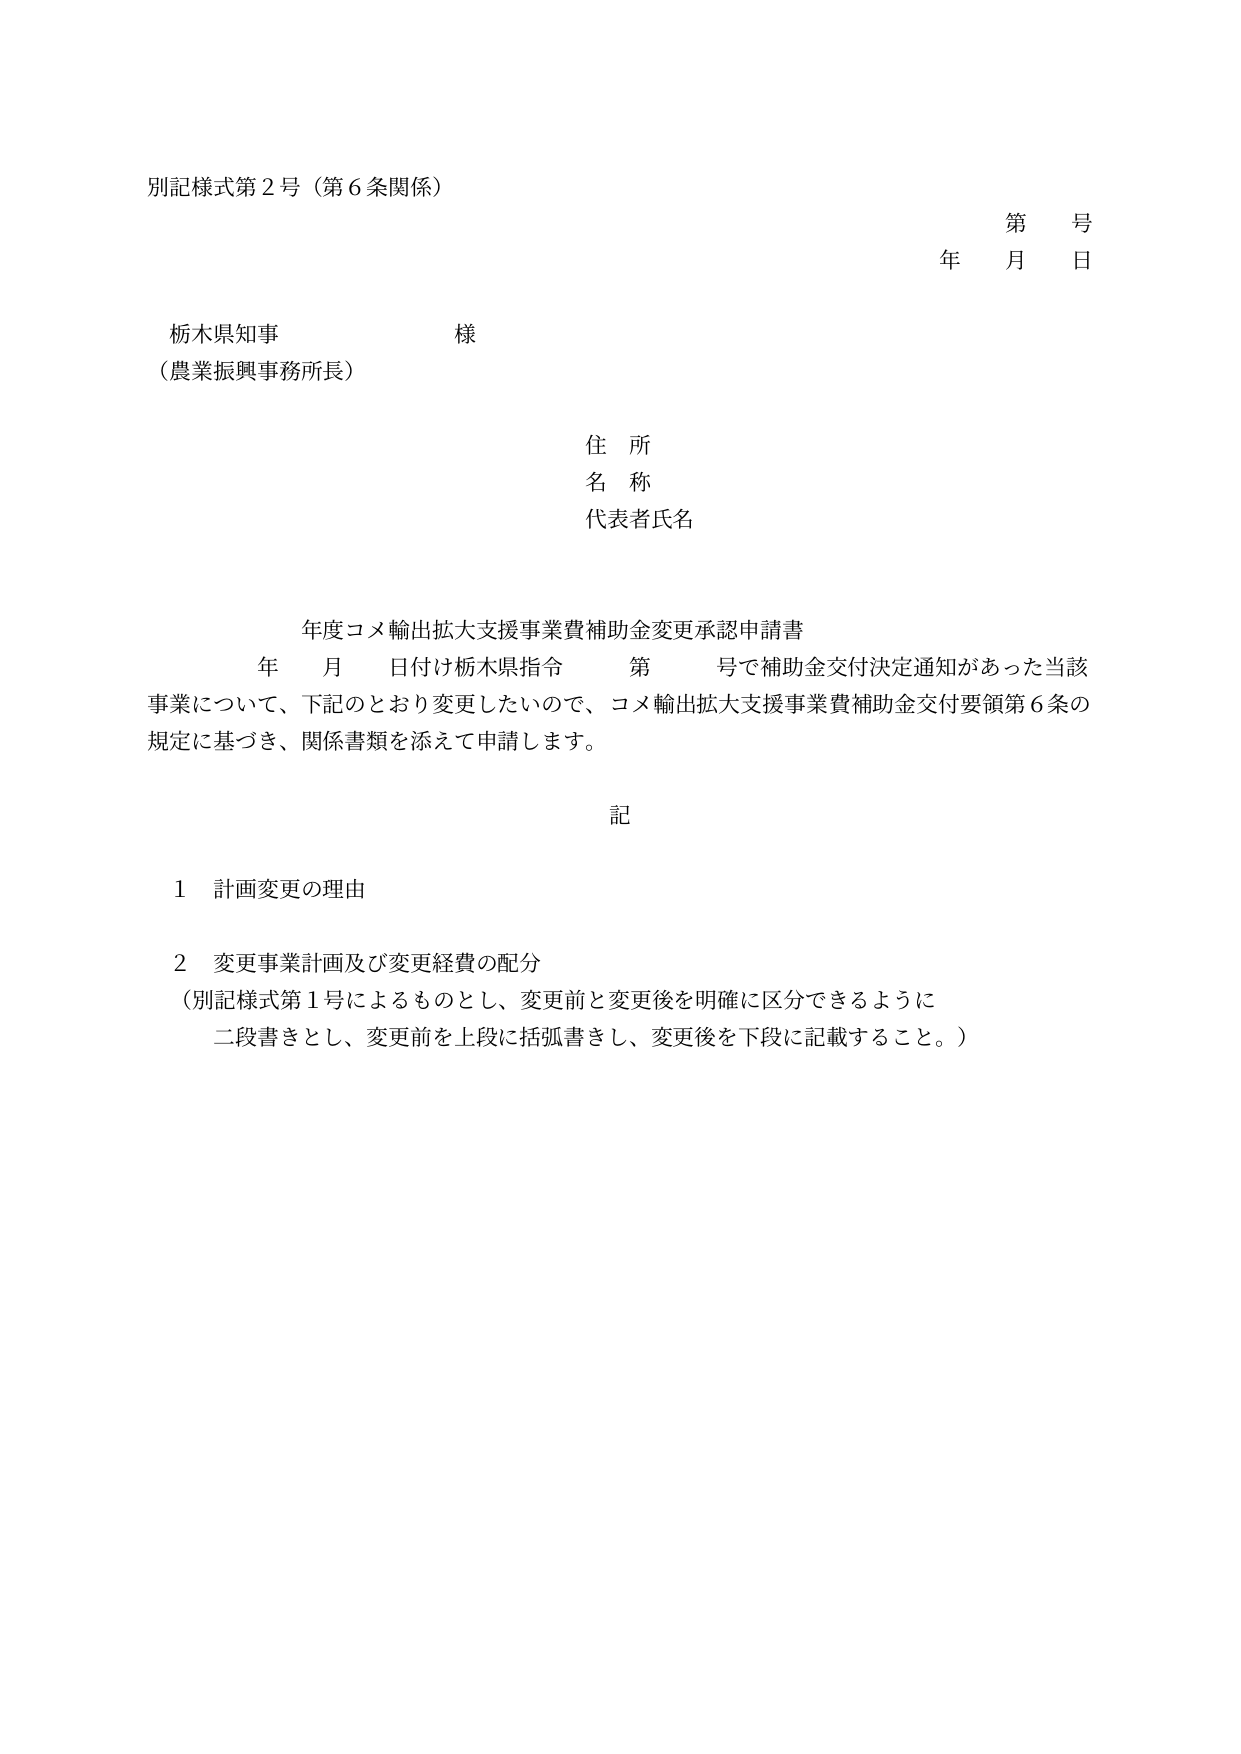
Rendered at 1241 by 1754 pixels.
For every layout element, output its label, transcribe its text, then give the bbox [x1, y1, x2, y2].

text 第 号 [148, 204, 1092, 241]
text 年 月 日 [148, 241, 1092, 278]
text 記 [148, 796, 1092, 833]
text （別記様式第１号によるものとし、変更前と変更後を明確に区分できるように [148, 981, 1092, 1017]
text 二段書きとし、変更前を上段に括弧書きし、変更後を下段に記載すること。） [148, 1017, 1092, 1054]
text 年度コメ輸出拡大支援事業費補助金変更承認申請書 [148, 611, 1092, 648]
text 別記様式第２号（第６条関係） [148, 167, 1092, 204]
text ２ 変更事業計画及び変更経費の配分 [148, 943, 1092, 981]
text 代表者氏名 [148, 500, 1092, 537]
text １ 計画変更の理由 [148, 869, 1092, 907]
text （農業振興事務所長） [148, 352, 1092, 389]
text 住 所 [148, 426, 1092, 463]
text 名 称 [148, 463, 1092, 500]
text 栃木県知事 様 [148, 315, 1092, 352]
text 年 月 日付け栃木県指令 第 号で補助金交付決定通知があった当該事業について、下記のとおり変更したいので、コメ輸出拡大支援事業費補助金交付要領第６条の規定に基づき、関係書類を添えて申請します。 [148, 648, 1092, 759]
